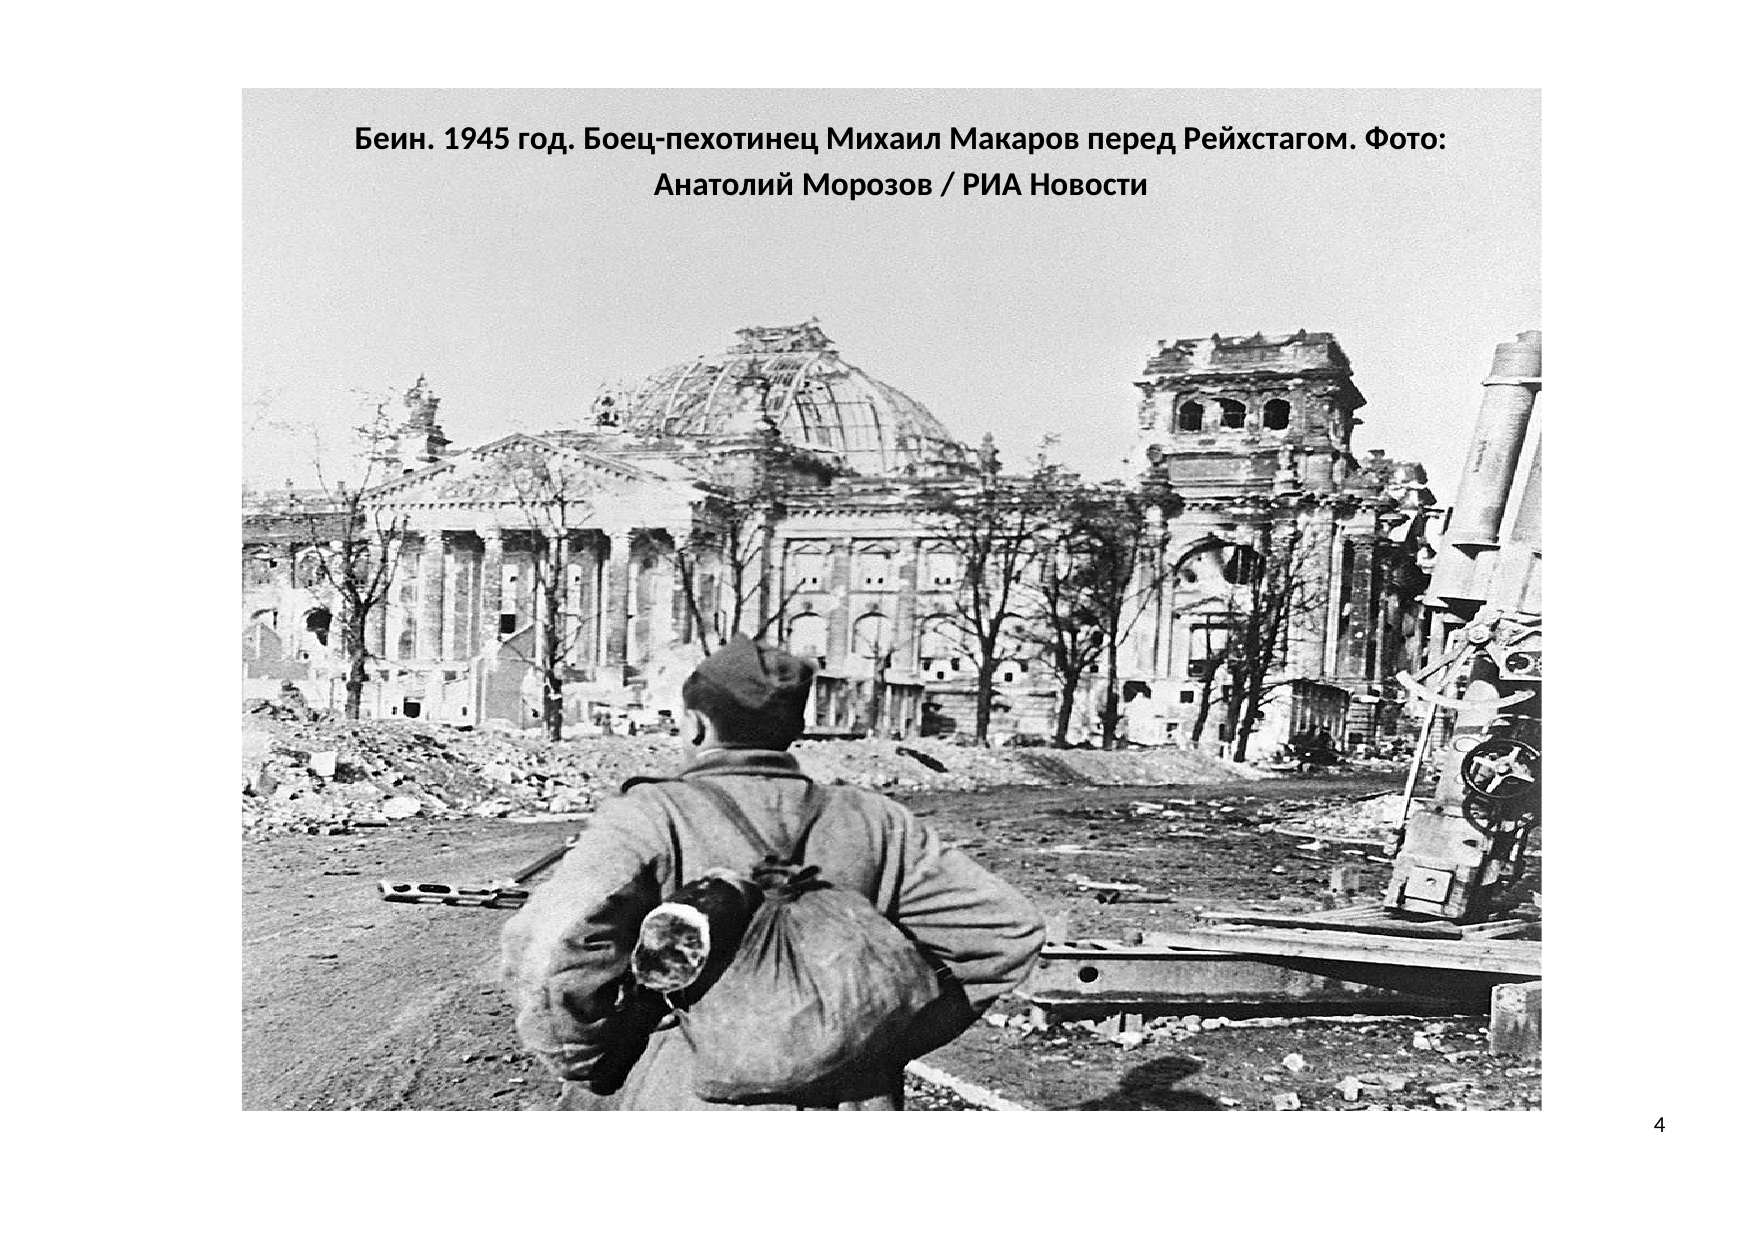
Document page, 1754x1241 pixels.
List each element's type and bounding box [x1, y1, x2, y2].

picture [241, 88, 1542, 1111]
